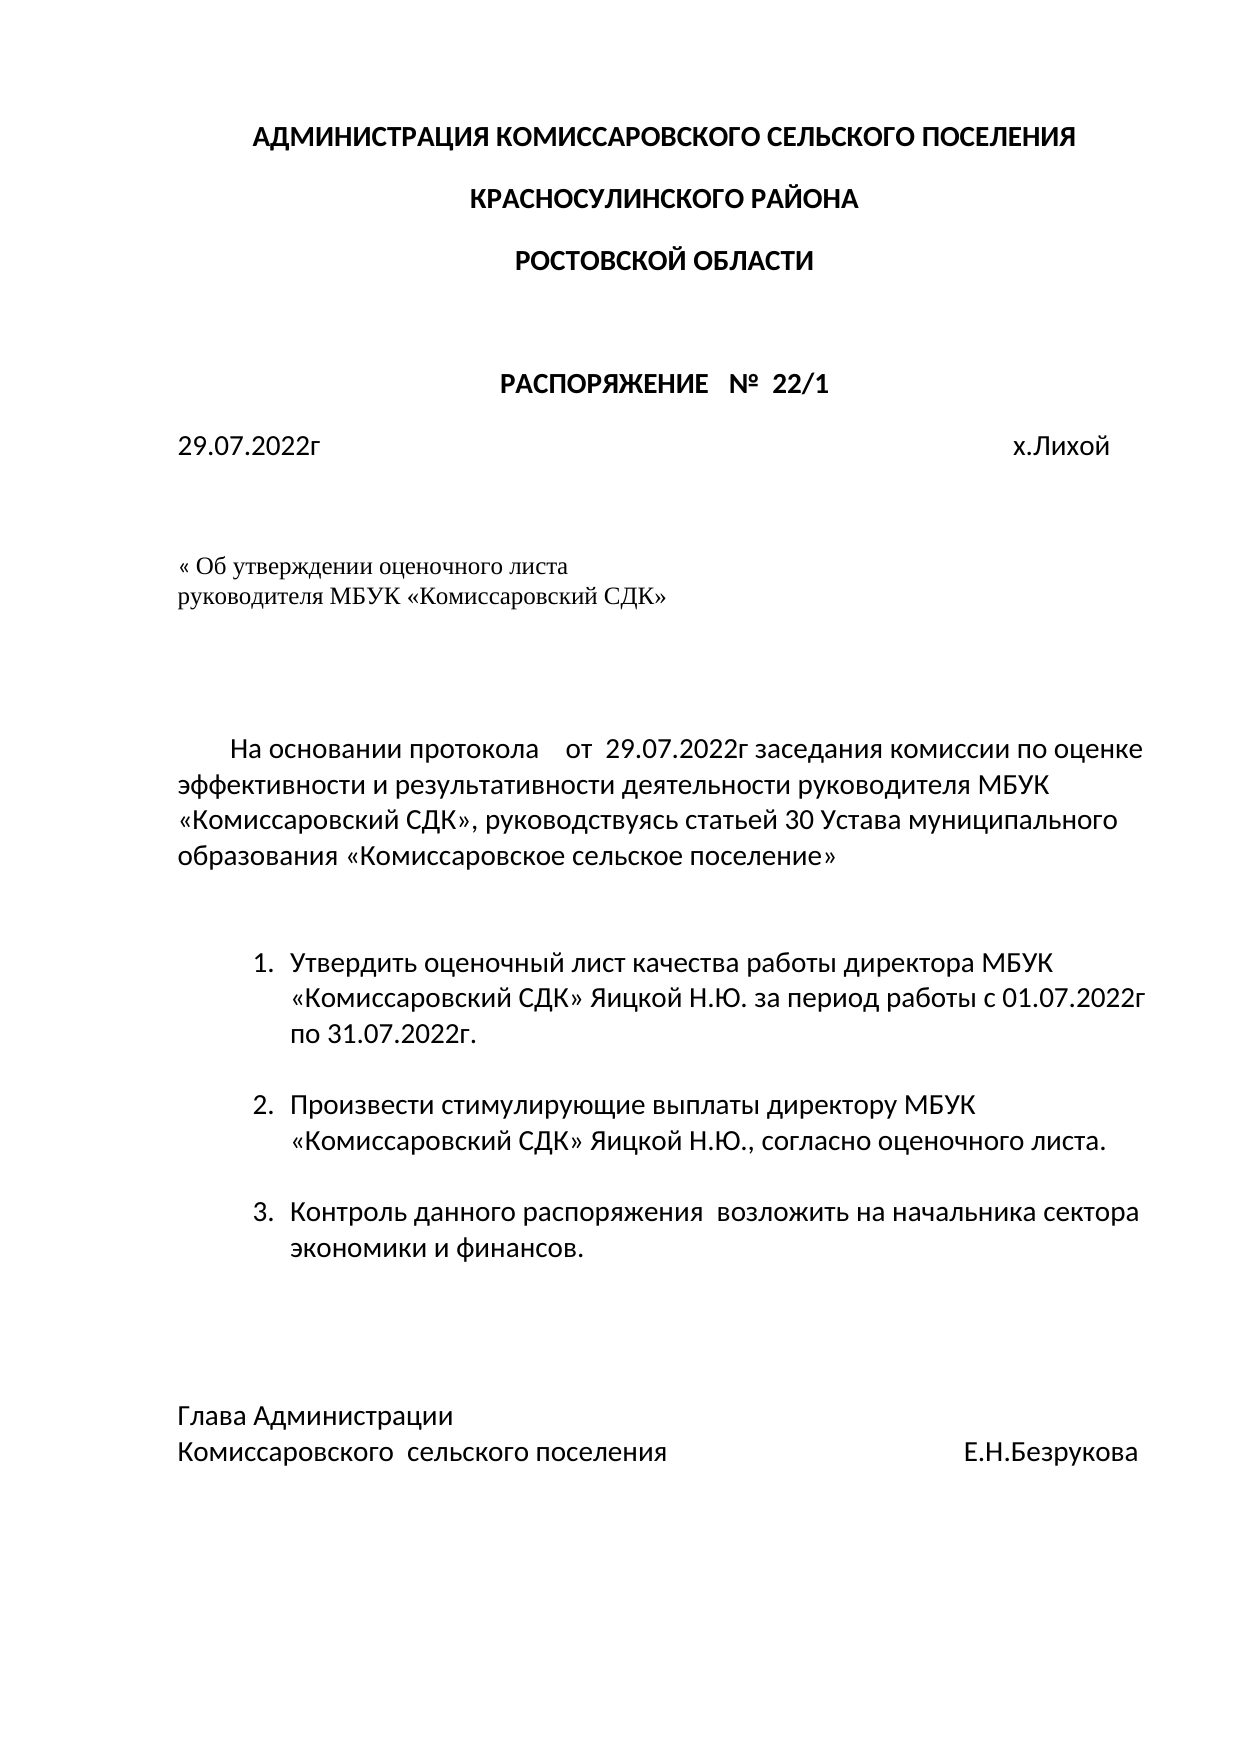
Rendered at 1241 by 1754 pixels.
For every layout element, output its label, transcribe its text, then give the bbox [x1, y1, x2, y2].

text РОСТОВСКОЙ ОБЛАСТИ [177, 242, 1152, 277]
text Комиссаровского сельского поселения Е.Н.Безрукова [177, 1433, 1152, 1469]
text АДМИНИСТРАЦИЯ КОМИССАРОВСКОГО СЕЛЬСКОГО ПОСЕЛЕНИЯ [177, 118, 1152, 154]
text На основании протокола от 29.07.2022г заседания комиссии по оценке эффективности и результативности деятельности руководителя МБУК «Комиссаровский СДК», руководствуясь статьей 30 Устава муниципального образования «Комиссаровское сельское поселение» [177, 730, 1152, 873]
text РАСПОРЯЖЕНИЕ № 22/1 [177, 365, 1152, 401]
list Произвести стимулирующие выплаты директору МБУК «Комиссаровский СДК» Яицкой Н.Ю., согласно оценочного листа. [252, 1086, 1152, 1158]
text руководителя МБУК «Комиссаровский СДК» [177, 581, 1152, 610]
list Контроль данного распоряжения возложить на начальника сектора экономики и финансов. [252, 1193, 1152, 1264]
text 29.07.2022г х.Лихой [177, 427, 1152, 463]
text « Об утверждении оценочного листа [177, 551, 1152, 581]
list Утвердить оценочный лист качества работы директора МБУК «Комиссаровский СДК» Яицкой Н.Ю. за период работы с 01.07.2022г по 31.07.2022г. [252, 944, 1152, 1051]
text КРАСНОСУЛИНСКОГО РАЙОНА [177, 180, 1152, 216]
text Глава Администрации [177, 1397, 1152, 1433]
